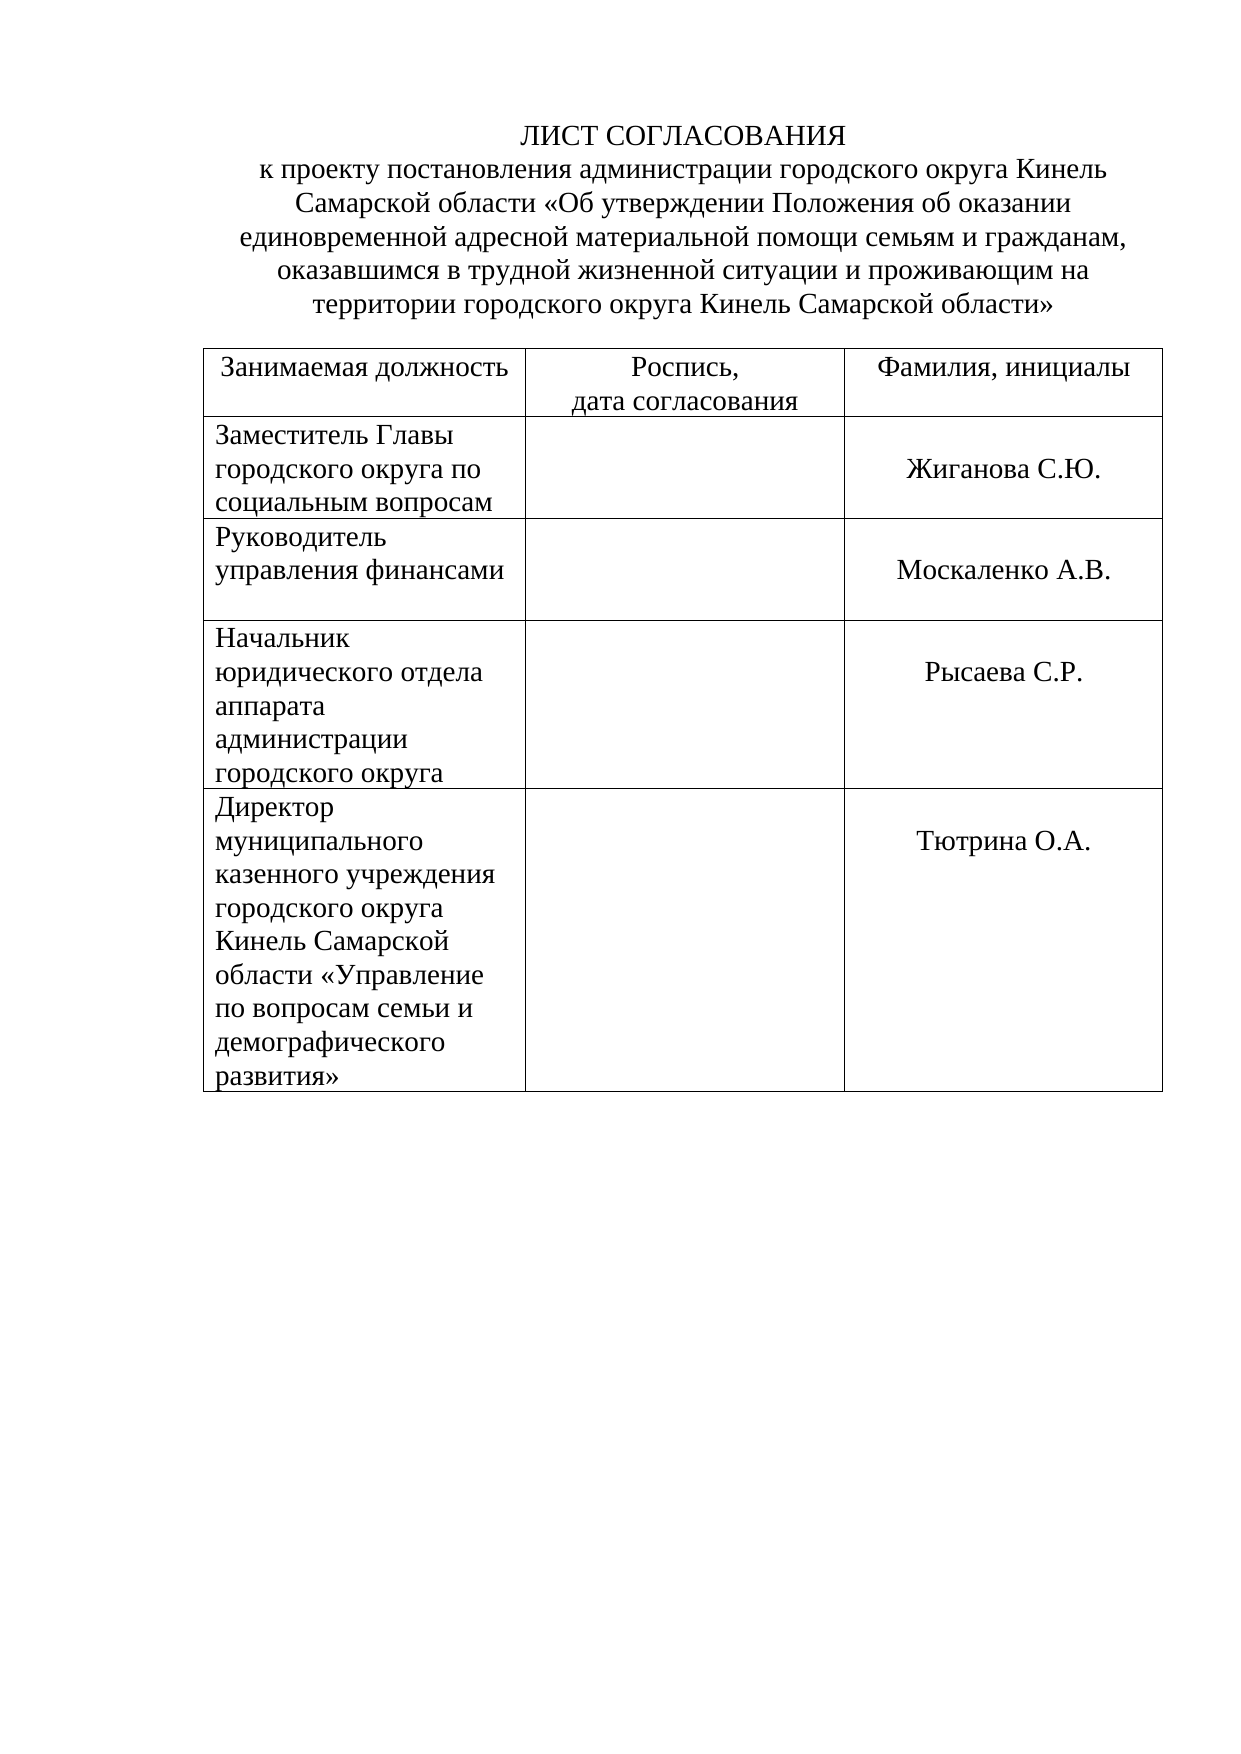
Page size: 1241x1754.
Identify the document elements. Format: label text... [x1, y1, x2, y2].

table_cell [526, 519, 844, 619]
text к проекту постановления администрации городского округа Кинель Самарской области «Об утверждении Положения об оказании единовременной адресной материальной помощи семьям и гражданам, оказавшимся в трудной жизненной ситуации и проживающим на территории городского округа Кинель Самарской области» [215, 152, 1152, 319]
table_cell Москаленко А.В. [845, 519, 1162, 619]
text ЛИСТ СОГЛАСОВАНИЯ [215, 118, 1152, 152]
table_cell Рысаева С.Р. [845, 621, 1162, 788]
table_cell Заместитель Главы городского округа по социальным вопросам [204, 417, 525, 518]
table_cell Директор муниципального казенного учреждения городского округа Кинель Самарской области «Управление по вопросам семьи и демографического развития» [204, 789, 525, 1091]
table_cell [526, 417, 844, 518]
table_cell Руководитель управления финансами [204, 519, 525, 619]
table_cell Начальник юридического отдела аппарата администрации городского округа [204, 621, 525, 788]
table_header Фамилия, инициалы [845, 349, 1162, 416]
table_cell [526, 789, 844, 1091]
table_cell Жиганова С.Ю. [845, 417, 1162, 518]
table_cell [526, 621, 844, 788]
table_header Занимаемая должность [204, 349, 525, 416]
table_header Роспись, дата согласования [526, 349, 844, 416]
table_cell Тютрина О.А. [845, 789, 1162, 1091]
